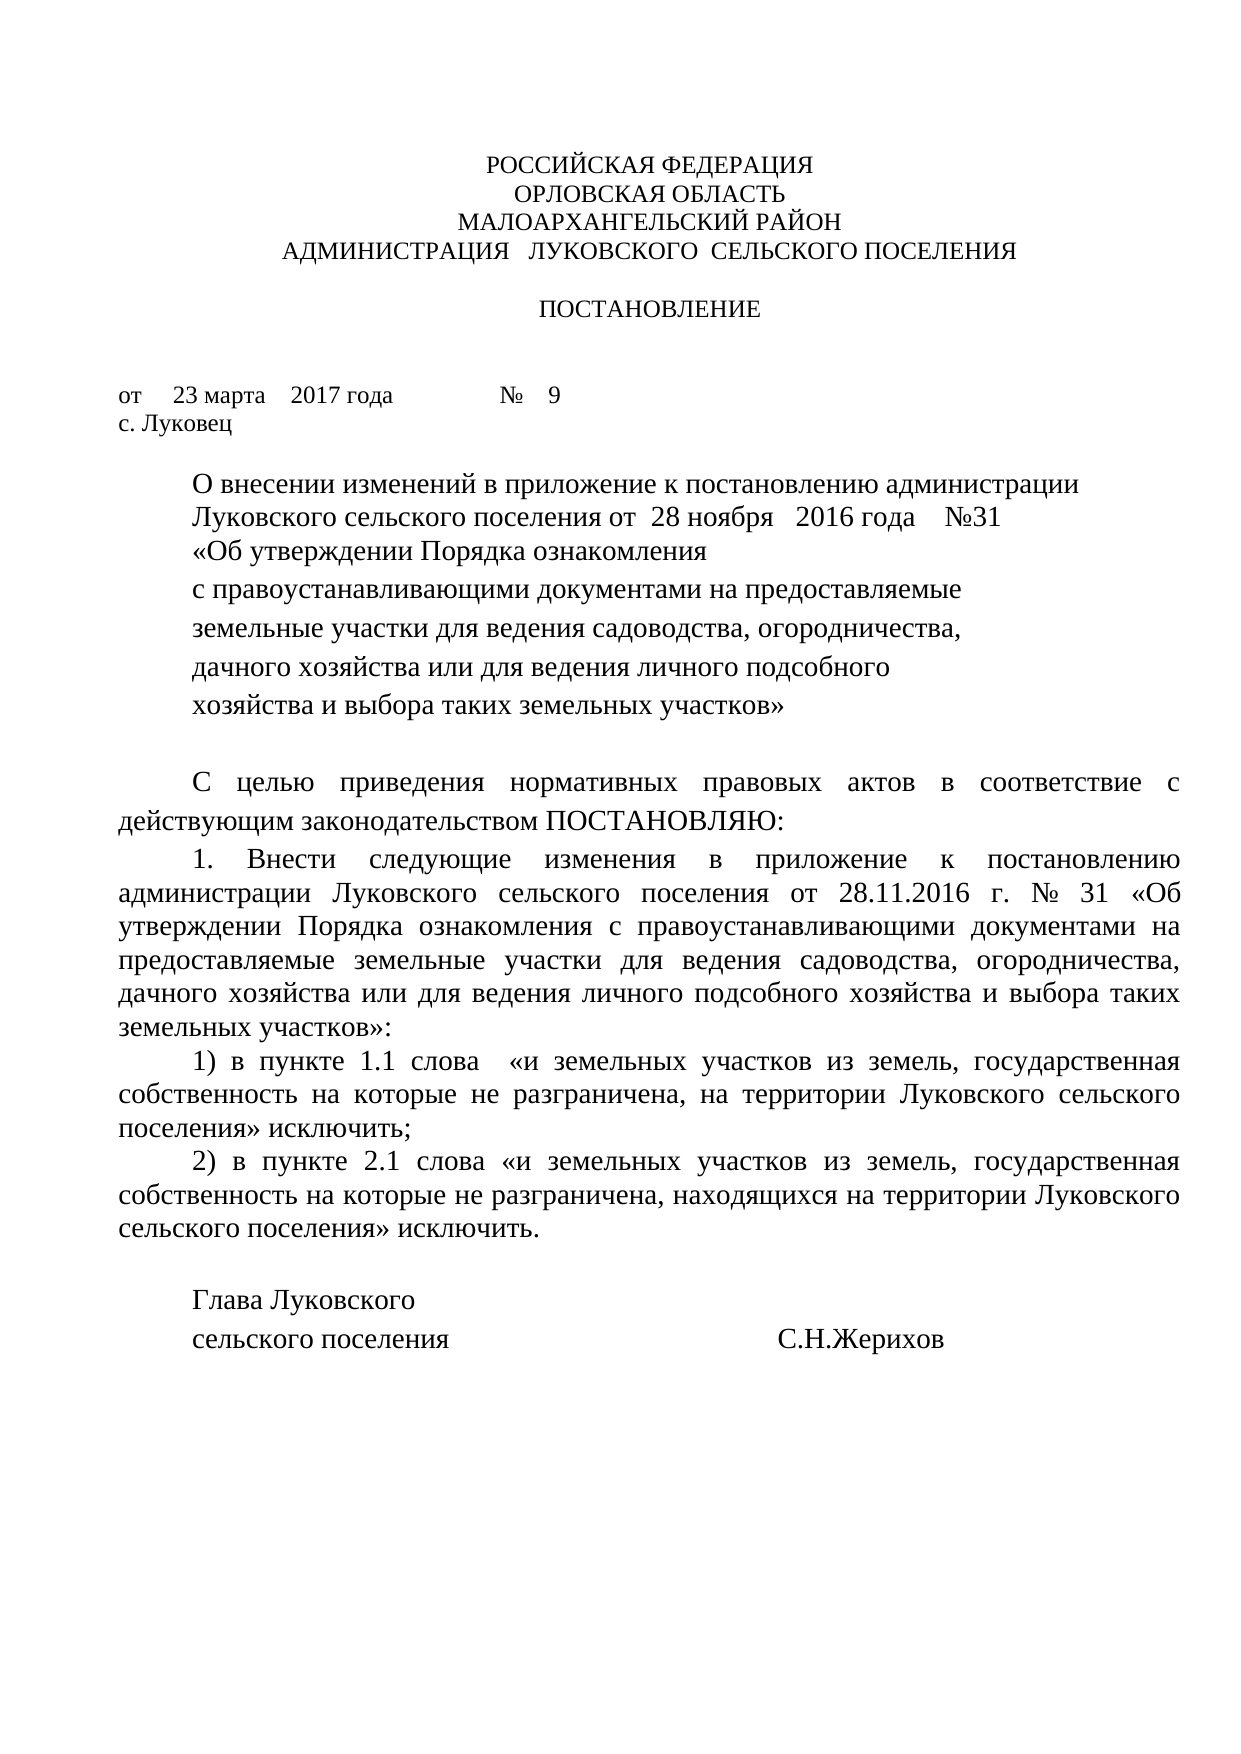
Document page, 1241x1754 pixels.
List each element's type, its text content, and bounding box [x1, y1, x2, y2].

text хозяйства и выбора таких земельных участков» [118, 687, 1181, 721]
text 1. Внести следующие изменения в приложение к постановлению администрации Луковского сельского поселения от 28.11.2016 г. № 31 «Об утверждении Порядка ознакомления с правоустанавливающими документами на предоставляемые земельные участки для ведения садоводства, огородничества, дачного хозяйства или для ведения личного подсобного хозяйства и выбора таких земельных участков»: [118, 841, 1181, 1043]
text с правоустанавливающими документами на предоставляемые [118, 572, 1181, 605]
text АДМИНИСТРАЦИЯ ЛУКОВСКОГО СЕЛЬСКОГО ПОСЕЛЕНИЯ [118, 236, 1181, 265]
text Глава Луковского [118, 1282, 1181, 1316]
text от 23 марта 2017 года № 9 [118, 380, 1181, 408]
text с. Луковец [118, 408, 1181, 437]
text Луковского сельского поселения от 28 ноября 2016 года №31 [118, 499, 1181, 533]
text РОССИЙСКАЯ ФЕДЕРАЦИЯ [118, 150, 1181, 179]
text земельные участки для ведения садоводства, огородничества, [118, 610, 1181, 644]
text ОРЛОВСКАЯ ОБЛАСТЬ [118, 179, 1181, 207]
text 2) в пункте 2.1 слова «и земельных участков из земель, государственная собственность на которые не разграничена, находящихся на территории Луковского сельского поселения» исключить. [118, 1143, 1181, 1244]
text С целью приведения нормативных правовых актов в соответствие с действующим законодательством ПОСТАНОВЛЯЮ: [118, 764, 1181, 836]
text О внесении изменений в приложение к постановлению администрации [118, 466, 1181, 499]
text «Об утверждении Порядка ознакомления [118, 533, 1181, 567]
text сельского поселения С.Н.Жерихов [118, 1321, 1181, 1354]
text МАЛОАРХАНГЕЛЬСКИЙ РАЙОН [118, 207, 1181, 236]
text 1) в пункте 1.1 слова «и земельных участков из земель, государственная собственность на которые не разграничена, на территории Луковского сельского поселения» исключить; [118, 1043, 1181, 1143]
text дачного хозяйства или для ведения личного подсобного [118, 649, 1181, 682]
text ПОСТАНОВЛЕНИЕ [118, 294, 1181, 322]
